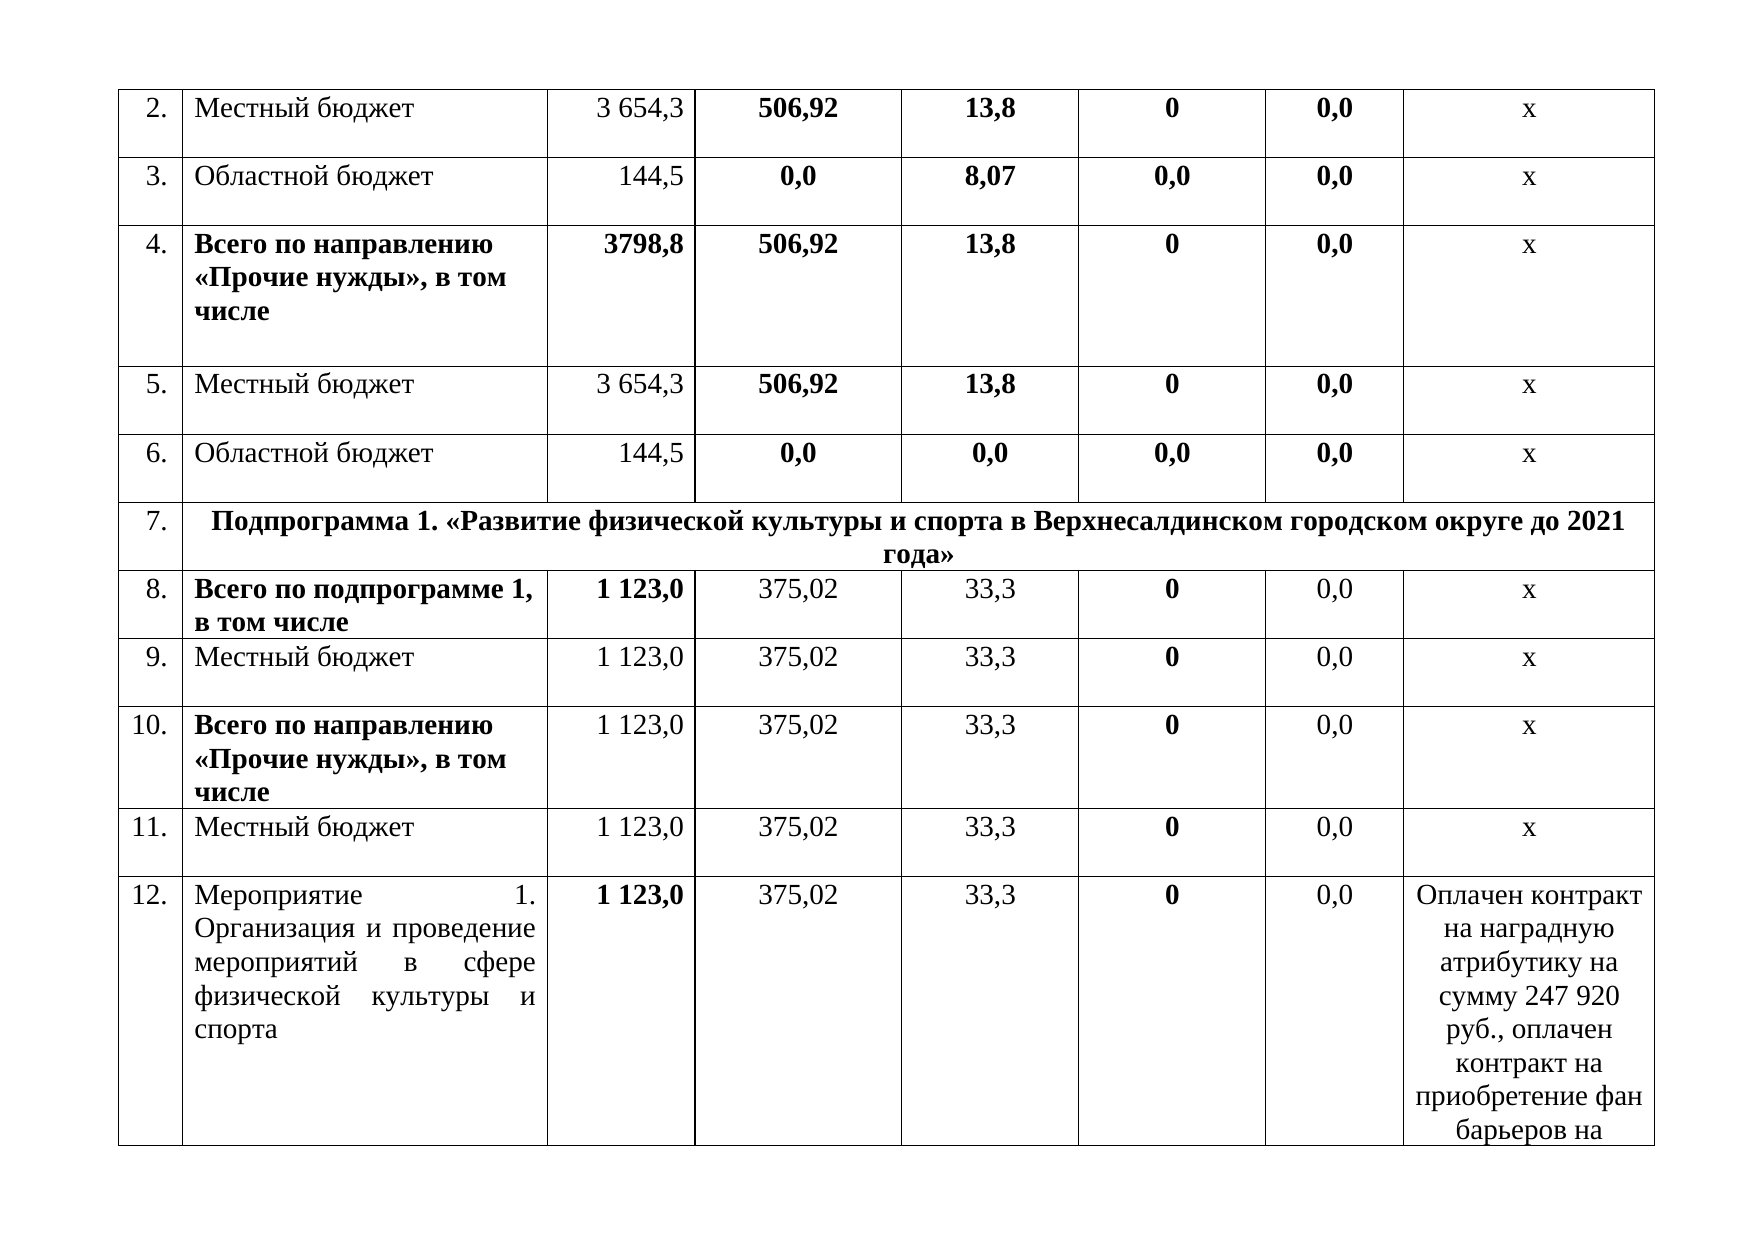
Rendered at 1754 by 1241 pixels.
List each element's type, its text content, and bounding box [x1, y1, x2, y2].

table_cell 0,0 [1266, 877, 1403, 1145]
table_cell 375,02 [696, 877, 901, 1145]
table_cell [183, 877, 547, 1145]
table_cell Всего по направлению «Прочие нужды», в том числе [183, 707, 547, 808]
table_cell 0,0 [1266, 158, 1403, 225]
table_cell х [1404, 367, 1654, 434]
table_cell 0 [1079, 707, 1265, 808]
table_cell 0 [1079, 90, 1265, 157]
table_cell Областной бюджет [183, 435, 547, 502]
table_cell Всего по подпрограмме 1, в том числе [183, 571, 547, 638]
table_cell 33,3 [902, 639, 1078, 706]
table_cell [119, 809, 182, 876]
table_cell х [1404, 435, 1654, 502]
table_cell 0 [1079, 226, 1265, 366]
table_cell 375,02 [696, 809, 901, 876]
table_cell х [1404, 707, 1654, 808]
table_cell 375,02 [696, 571, 901, 638]
table_cell 1 123,0 [548, 707, 694, 808]
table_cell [1404, 877, 1654, 1145]
table_cell 0,0 [1266, 435, 1403, 502]
table_cell 144,5 [548, 158, 694, 225]
table_cell 33,3 [902, 809, 1078, 876]
table_cell [119, 158, 182, 225]
table_cell 506,92 [696, 367, 901, 434]
table_cell 506,92 [696, 226, 901, 366]
table_cell [119, 571, 182, 638]
table_cell Местный бюджет [183, 639, 547, 706]
table_cell 13,8 [902, 90, 1078, 157]
table_cell Областной бюджет [183, 158, 547, 225]
table_cell [119, 367, 182, 434]
table_cell 0,0 [902, 435, 1078, 502]
table_cell 375,02 [696, 707, 901, 808]
table_cell 0,0 [1079, 158, 1265, 225]
table_cell х [1404, 90, 1654, 157]
table_cell 0,0 [1266, 707, 1403, 808]
table_cell Местный бюджет [183, 90, 547, 157]
table_cell 0 [1079, 571, 1265, 638]
table_cell 1 123,0 [548, 639, 694, 706]
table_cell [119, 90, 182, 157]
table_cell х [1404, 809, 1654, 876]
table_cell [119, 877, 182, 1145]
table_cell 0 [1079, 639, 1265, 706]
table_cell [119, 503, 182, 570]
table_cell [119, 435, 182, 502]
table_cell 0,0 [1079, 435, 1265, 502]
table_cell [119, 226, 182, 366]
table_cell Подпрограмма 1. «Развитие физической культуры и спорта в Верхнесалдинском городском округе до 2021 года» [183, 503, 1654, 570]
table_cell 1 123,0 [548, 877, 694, 1145]
table_cell [119, 707, 182, 808]
table_cell х [1404, 158, 1654, 225]
table_cell 0,0 [1266, 226, 1403, 366]
table_cell 0,0 [696, 435, 901, 502]
table_cell 3798,8 [548, 226, 694, 366]
table_cell 13,8 [902, 367, 1078, 434]
table_cell 0,0 [1266, 809, 1403, 876]
table_cell 33,3 [902, 707, 1078, 808]
table_cell 506,92 [696, 90, 901, 157]
table_cell 0,0 [1266, 571, 1403, 638]
table_cell 33,3 [902, 877, 1078, 1145]
table_cell 33,3 [902, 571, 1078, 638]
table_cell х [1404, 226, 1654, 366]
table_cell 3 654,3 [548, 367, 694, 434]
table_cell 0,0 [1266, 639, 1403, 706]
table_cell Местный бюджет [183, 367, 547, 434]
table_cell 0,0 [696, 158, 901, 225]
table_cell 1 123,0 [548, 809, 694, 876]
table_cell 0 [1079, 877, 1265, 1145]
table_cell 375,02 [696, 639, 901, 706]
table_cell 0 [1079, 367, 1265, 434]
table_cell Всего по направлению «Прочие нужды», в том числе [183, 226, 547, 366]
table_cell 0,0 [1266, 367, 1403, 434]
table_cell 8,07 [902, 158, 1078, 225]
table_cell 1 123,0 [548, 571, 694, 638]
table_cell 13,8 [902, 226, 1078, 366]
table_cell 0,0 [1266, 90, 1403, 157]
table_cell Местный бюджет [183, 809, 547, 876]
table_cell 144,5 [548, 435, 694, 502]
table_cell х [1404, 571, 1654, 638]
table_cell 3 654,3 [548, 90, 694, 157]
table_cell 0 [1079, 809, 1265, 876]
table_cell [119, 639, 182, 706]
table_cell х [1404, 639, 1654, 706]
